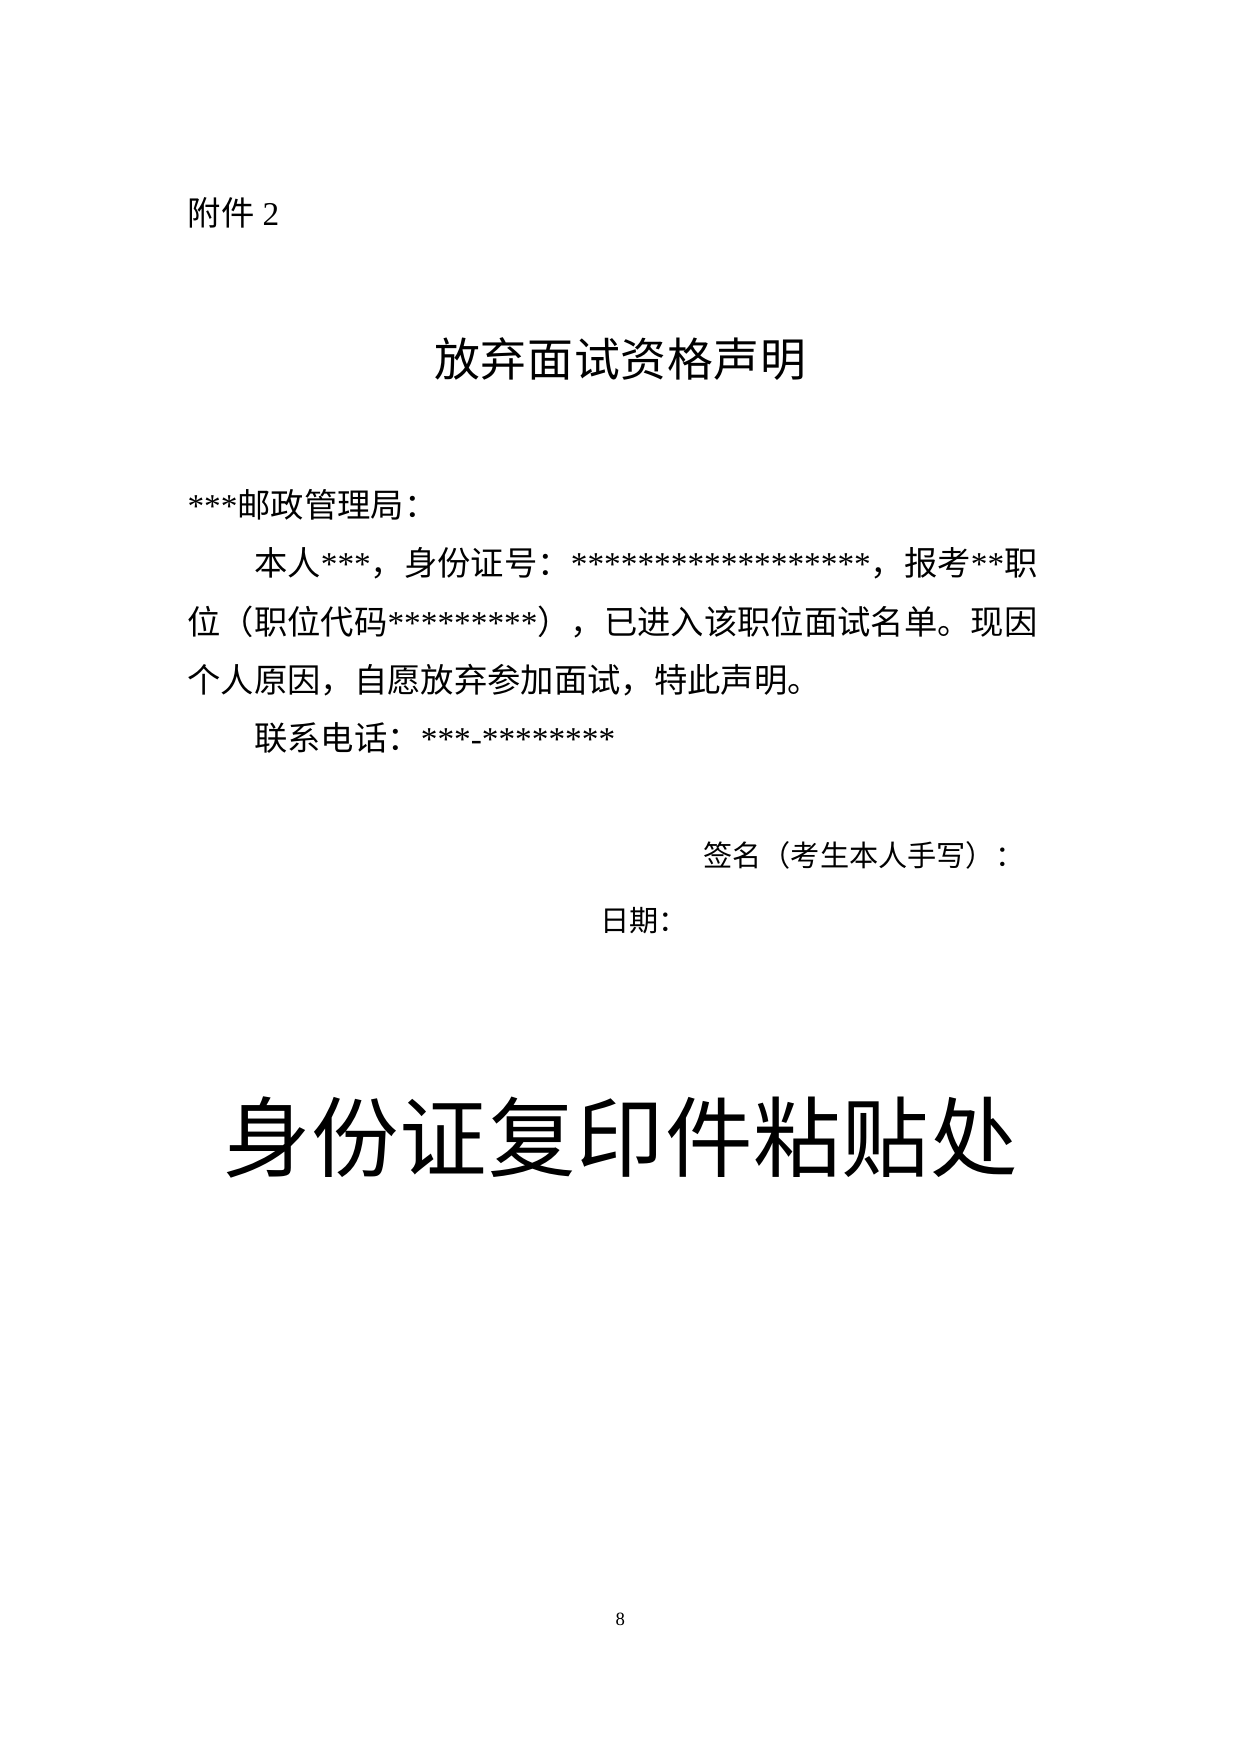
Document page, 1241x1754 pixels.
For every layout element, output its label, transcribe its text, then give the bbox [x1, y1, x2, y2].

text 放弃面试资格声明 [187, 308, 1053, 406]
text 附件2 [187, 178, 1053, 243]
text ***邮政管理局： [187, 471, 1053, 529]
text 身份证复印件粘贴处 [187, 1067, 1053, 1197]
text 日期： [187, 886, 1053, 951]
text 签名（考生本人手写）： [187, 821, 1024, 886]
text 联系电话：***-******** [187, 704, 1053, 762]
text 本人***，身份证号：******************，报考**职位（职位代码*********），已进入该职位面试名单。现因个人原因，自愿放弃参加面试，特此声明。 [187, 529, 1053, 704]
